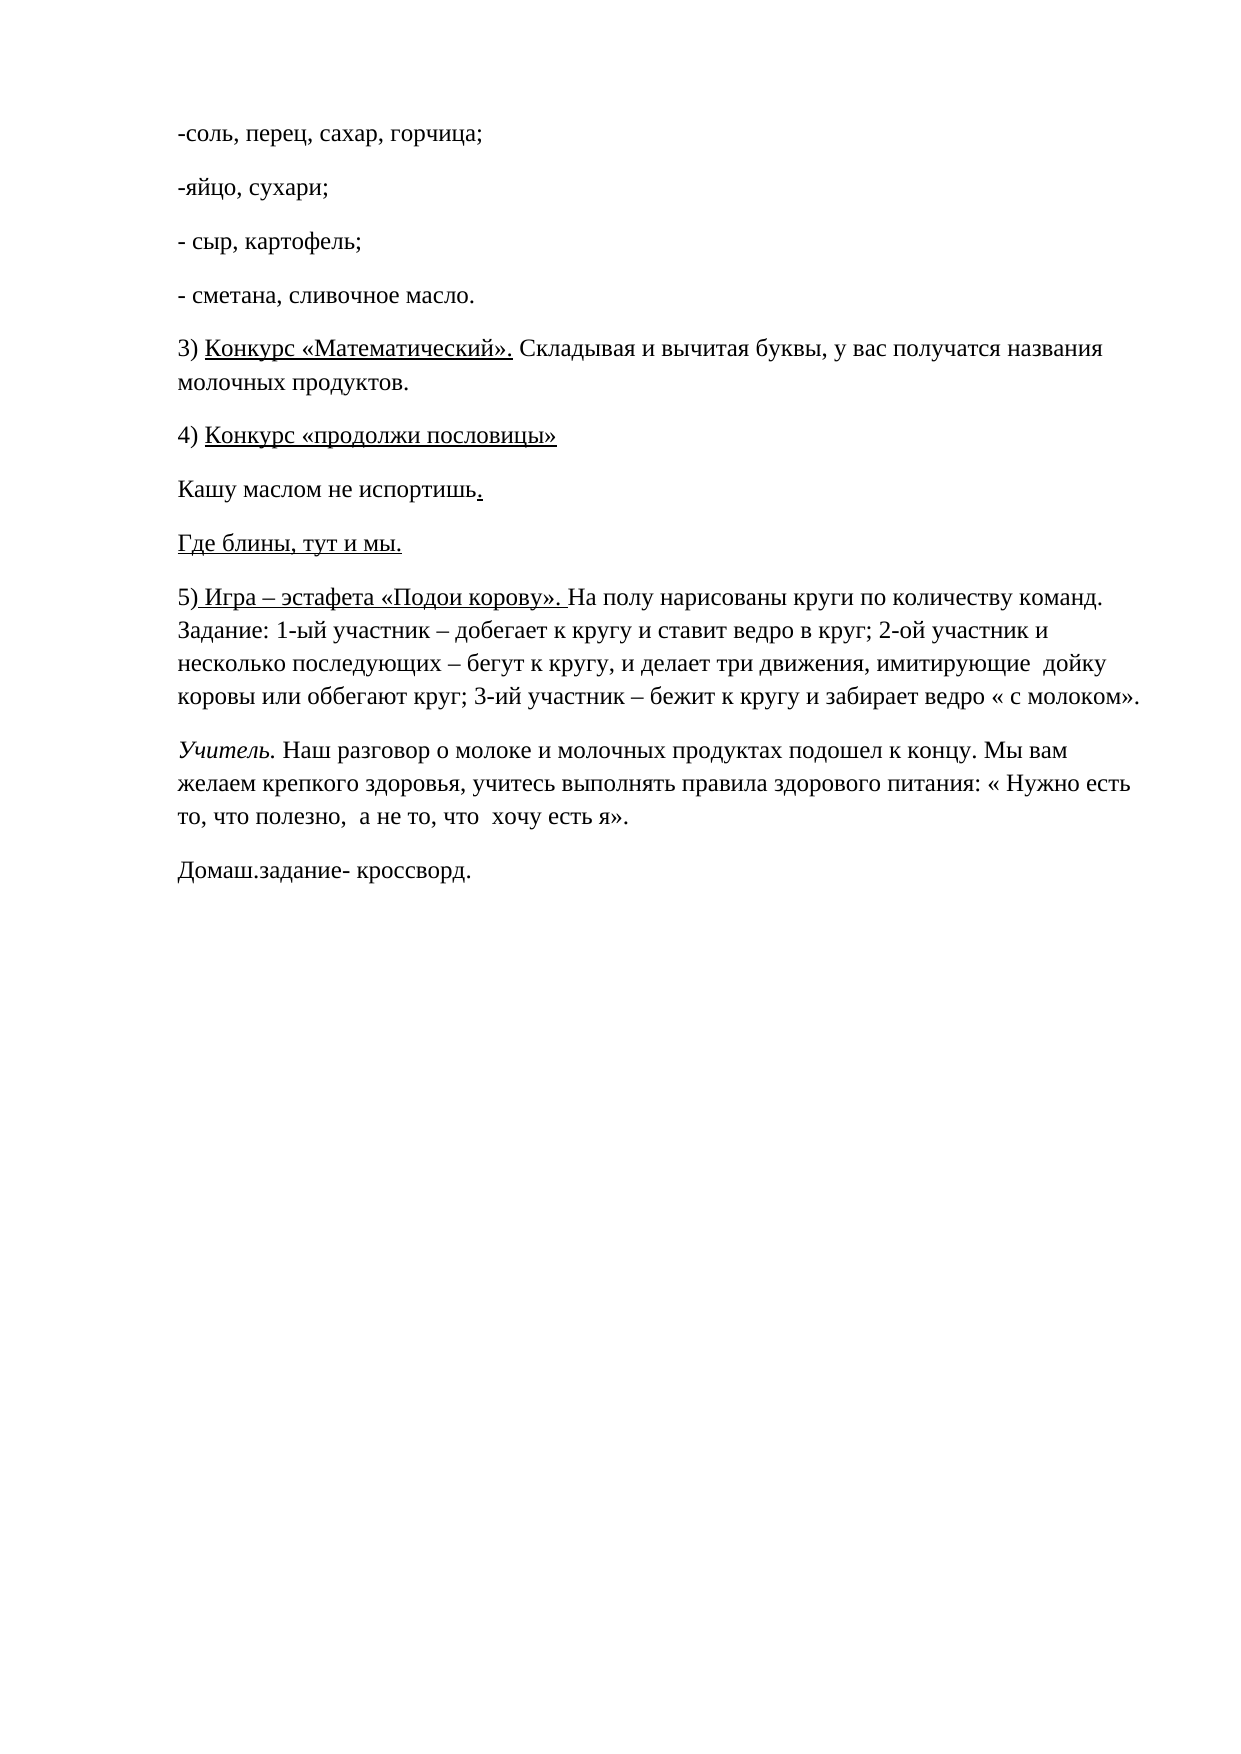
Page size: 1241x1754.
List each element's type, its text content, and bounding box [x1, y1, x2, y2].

text Где блины, тут и мы. [177, 528, 1152, 557]
text - сыр, картофель; [177, 226, 1152, 254]
text 5) Игра – эстафета «Подои корову». На полу нарисованы круги по количеству команд. Задание: 1-ый участник – добегает к кругу и ставит ведро в круг; 2-ой участник и несколько последующих – бегут к кругу, и делает три движения, имитирующие дойку коровы или оббегают круг; 3-ий участник – бежит к кругу и забирает ведро « с молоком». [177, 582, 1152, 710]
text -яйцо, сухари; [177, 172, 1152, 201]
text 3) Конкурс «Математический». Складывая и вычитая буквы, у вас получатся названия молочных продуктов. [177, 333, 1152, 395]
text - сметана, сливочное масло. [177, 280, 1152, 308]
text Учитель. Наш разговор о молоке и молочных продуктах подошел к концу. Мы вам желаем крепкого здоровья, учитесь выполнять правила здорового питания: « Нужно есть то, что полезно, а не то, что хочу есть я». [177, 735, 1152, 830]
text 4) Конкурс «продолжи пословицы» [177, 420, 1152, 449]
text Кашу маслом не испортишь. [177, 474, 1152, 503]
text Домаш.задание- кроссворд. [177, 855, 1152, 883]
text -соль, перец, сахар, горчица; [177, 118, 1152, 147]
